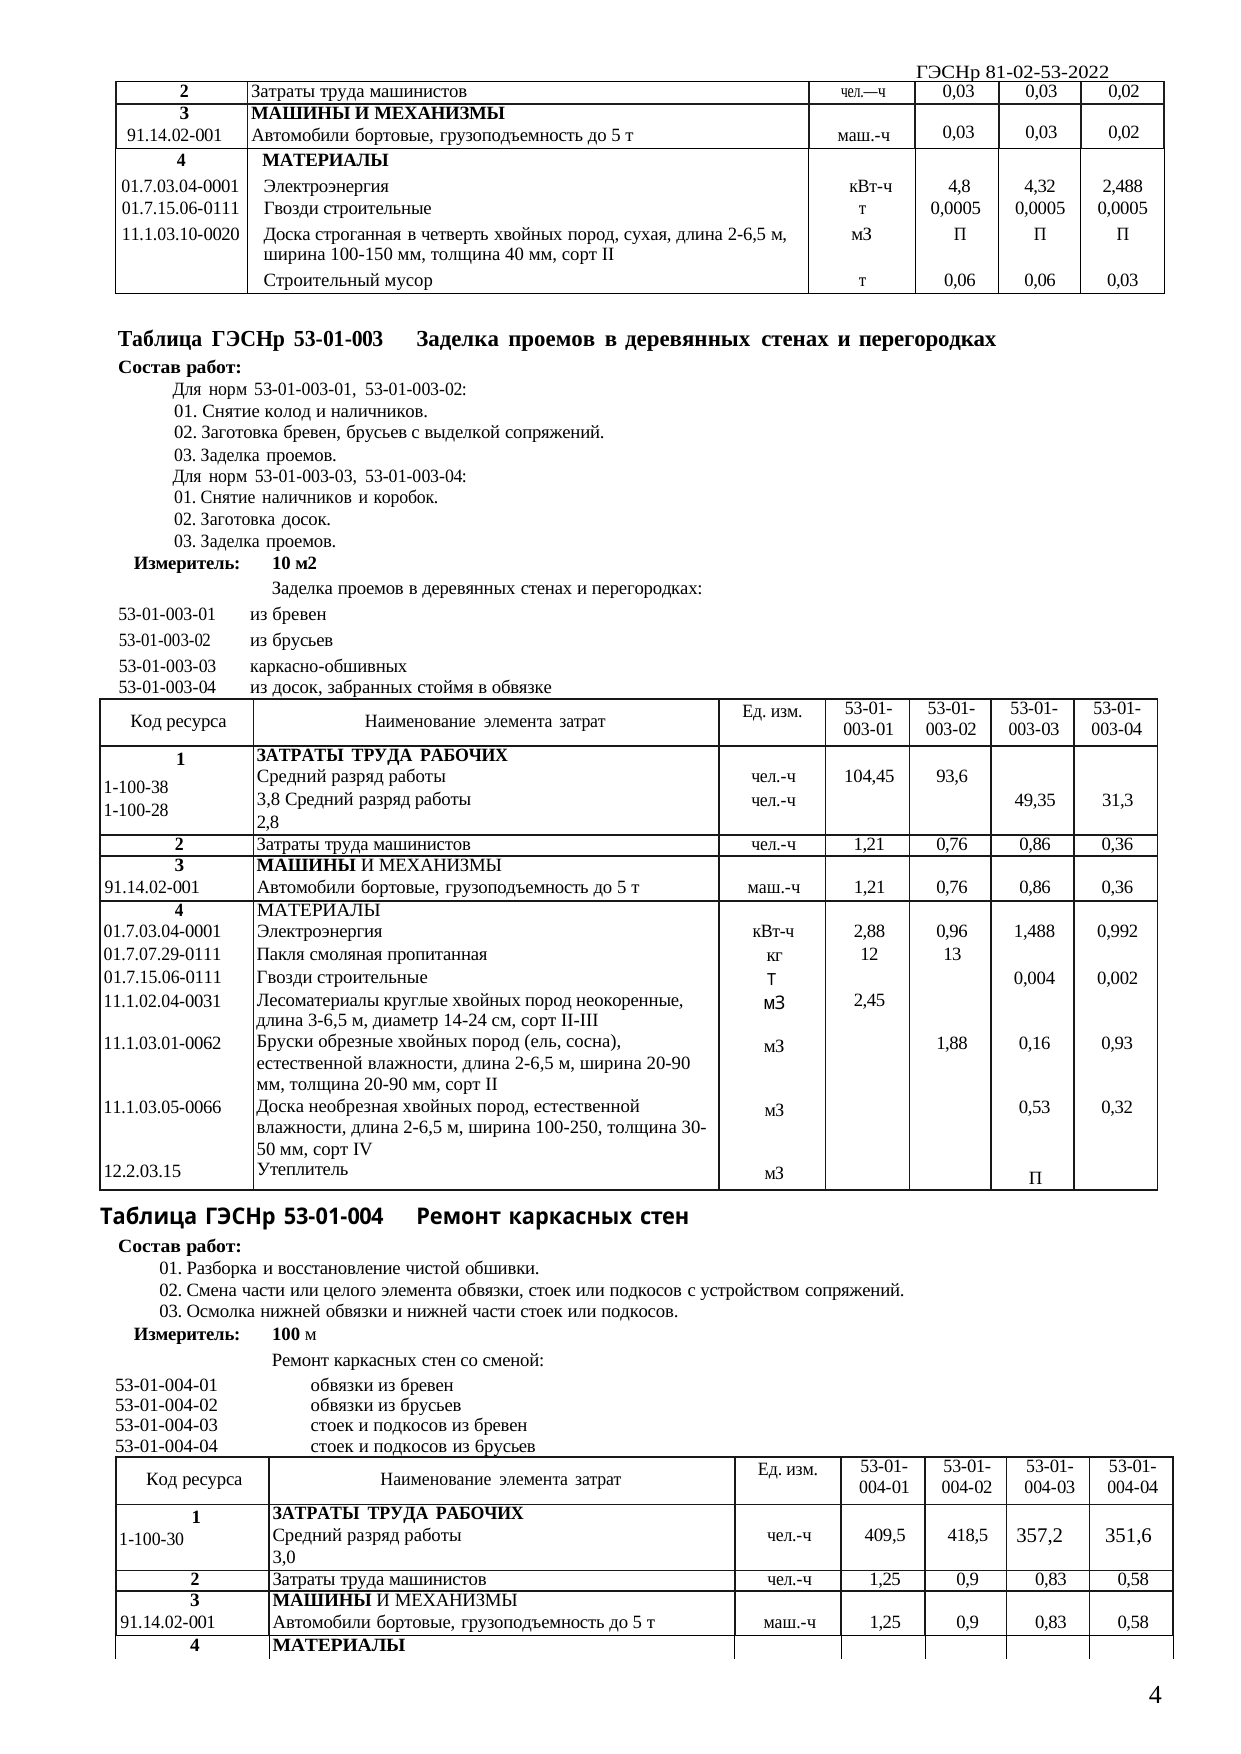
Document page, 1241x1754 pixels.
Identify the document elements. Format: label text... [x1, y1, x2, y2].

table_cell чел.-ч [736, 1571, 840, 1590]
table_cell чел.-ч чел.-ч [720, 747, 825, 834]
table_header 53-01- 003-04 [1075, 700, 1157, 745]
text 01. Разборка и восстановление чистой обшивки. [159, 1257, 1201, 1279]
table_cell 0,83 [1007, 1592, 1089, 1635]
text 53-01-003-02 из брусьев [118, 631, 395, 651]
table_cell 0,03 [1081, 269, 1164, 293]
table_cell [809, 149, 915, 177]
table_cell 4 [116, 1636, 269, 1658]
table_header Код ресурса [101, 700, 253, 745]
text 03. Заделка проемов. [100, 530, 1201, 551]
table_cell 0,03 [916, 82, 998, 103]
table_cell 2 [101, 836, 253, 855]
table_cell 0,02 [1082, 105, 1163, 147]
table_cell 01.7.03.04-0001 [116, 177, 247, 197]
table_cell чел.-ч [720, 836, 825, 855]
table_cell Затраты труда машинистов [254, 836, 718, 855]
table_cell [842, 1636, 925, 1658]
subtitle Измеритель: 100 м [134, 1322, 1201, 1344]
text 53-01-004-04 стоек и подкосов из 6русьев [115, 1435, 1201, 1456]
text 03. Осмолка нижней обвязки и нижней части стоек или подкосов. [159, 1300, 1201, 1322]
text 02. Заготовка бревен, брусьев с выделкой сопряжений. [100, 422, 1201, 443]
table_cell маш.-ч [736, 1592, 840, 1635]
table_cell [735, 1636, 841, 1658]
table_header 53-01- 003-02 [910, 700, 990, 745]
table_cell 1,21 [826, 857, 909, 900]
table_header Код ресурса [117, 1458, 268, 1503]
table_cell т [809, 197, 915, 224]
table_cell 0,03 [1000, 82, 1080, 103]
table_cell 0,9 [926, 1592, 1006, 1635]
table_cell 0,0005 [916, 197, 998, 224]
table_cell 0,992 0,002 0,93 0,32 [1075, 902, 1157, 1189]
table_cell 0,06 [916, 269, 998, 293]
table_header 53-01- 004-04 [1090, 1458, 1172, 1503]
table_header Наименование элемента затрат [270, 1458, 734, 1503]
text 53-01-004-02 обвязки из брусьев [115, 1395, 1201, 1415]
subtitle Измеритель: 10 м2 [134, 552, 1201, 573]
table_cell [926, 1636, 1006, 1658]
table_cell 1 1-100-30 [117, 1505, 268, 1569]
table_cell т [809, 269, 915, 293]
text Ремонт каркасных стен со сменой: [272, 1348, 1201, 1370]
table_cell 1,488 0,004 0,16 0,53 П [992, 902, 1073, 1189]
table_cell [999, 149, 1080, 177]
table_cell 49,35 [992, 747, 1073, 834]
text 02. Заготовка досок. [100, 508, 1201, 529]
table_cell [916, 149, 998, 177]
table_cell МАШИНЫ И МЕХАНИЗМЫ Автомобили бортовые, грузоподъемность до 5 т [248, 105, 808, 147]
table_cell Затраты труда машинистов [248, 82, 808, 103]
table_cell МАШИНЫ И МЕХАНИЗМЫ Автомобили бортовые, грузоподъемность до 5 т [254, 857, 718, 900]
table_cell маш.-ч [720, 857, 825, 900]
table_cell 0,36 [1075, 857, 1157, 900]
table_cell 0,03 [916, 105, 998, 147]
table_cell 351,6 [1090, 1505, 1172, 1569]
table_cell Гвозди строительные [248, 197, 808, 224]
text 53-01-004-03 стоек и подкосов из бревен [115, 1415, 1201, 1435]
table_cell 0,83 [1007, 1571, 1089, 1590]
table_cell Электроэнергия [248, 177, 808, 197]
table_cell мЗ [809, 224, 915, 269]
table_cell 2 [117, 82, 247, 103]
table_cell 357,2 [1007, 1505, 1089, 1569]
table_cell 0,96 13 1,88 [910, 902, 990, 1189]
table_cell чел.—ч [810, 82, 914, 103]
subtitle Таблица ГЭСНр 53-01-004 Ремонт каркасных стен [100, 1200, 1201, 1231]
table_cell 3 91.14.02-001 [101, 857, 253, 900]
table_cell 0,06 [999, 269, 1080, 293]
table_cell 1,25 [842, 1592, 924, 1635]
table_cell 0,86 [992, 836, 1073, 855]
table_cell МАТЕРИАЛЫ [248, 149, 808, 177]
table_cell П [999, 224, 1080, 269]
table_cell 0,9 [926, 1571, 1006, 1590]
text 02. Смена части или целого элемента обвязки, стоек или подкосов с устройством сопряжений. [159, 1279, 1201, 1300]
text 03. Заделка проемов. [100, 444, 1201, 465]
text 53-01-003-03 каркасно-обшивных [118, 657, 455, 676]
table_cell 0,0005 [999, 197, 1080, 224]
table_cell 0,58 [1090, 1571, 1172, 1590]
table_cell МАТЕРИАЛЫ Электроэнергия Пакля смоляная пропитанная Гвозди строительные Лесоматериалы круглые хвойных пород неокоренные, длина 3-6,5 м, диаметр 14-24 см, сорт II-III Бруски обрезные хвойных пород (ель, сосна), естественной влажности, длина 2-6,5 м, ширина 20-90 мм, толщина 20-90 мм, сорт II Доска необрезная хвойных пород, естественной влажности, длина 2-6,5 м, ширина 100-250, толщина 30- 50 мм, сорт IV Утеплитель [254, 902, 718, 1189]
table_cell кВт-ч кг Т мЗ мЗ мЗ мЗ [720, 902, 825, 1189]
table_cell 11.1.03.10-0020 [116, 224, 247, 269]
table_cell 418,5 [926, 1505, 1006, 1569]
table_cell чел.-ч [736, 1505, 840, 1569]
table_cell 0,36 [1075, 836, 1157, 855]
table_cell маш.-ч [810, 105, 914, 147]
text Таблица ГЭСНр 53-01-003 Заделка проемов в деревянных стенах и перегородках [118, 325, 1201, 352]
table_cell 4 01.7.03.04-0001 01.7.07.29-0111 01.7.15.06-0111 11.1.02.04-0031 11.1.03.01-0062 11.1.03.05-0066 12.2.03.15 [101, 902, 253, 1189]
table_header Ед. изм. [720, 700, 825, 745]
table_header 53-01- 003-03 [992, 700, 1073, 745]
table_cell Затраты труда машинистов [270, 1571, 734, 1590]
table_header 53-01- 004-01 [842, 1458, 924, 1503]
table_cell 0,76 [910, 836, 990, 855]
table_cell Строительный мусор [248, 269, 808, 293]
table_cell 93,6 [910, 747, 990, 834]
table_cell [1007, 1636, 1089, 1658]
table_cell 2,488 [1081, 177, 1164, 197]
text Для норм 53-01-003-01, 53-01-003-02: [172, 379, 1201, 400]
table_cell П [1081, 224, 1164, 269]
table_cell 0,86 [992, 857, 1073, 900]
table_cell 0,76 [910, 857, 990, 900]
table_cell МАШИНЫ И МЕХАНИЗМЫ Автомобили бортовые, грузоподъемность до 5 т [270, 1592, 734, 1635]
table_cell ЗАТРАТЫ ТРУДА РАБОЧИХ Средний разряд работы 3,8 Средний разряд работы 2,8 [254, 747, 718, 834]
table_cell 104,45 [826, 747, 909, 834]
text 53-01-003-04 из досок, забранных стоймя в обвязке [118, 676, 1201, 698]
table_cell 0,58 [1090, 1592, 1172, 1635]
text Состав работ: [118, 356, 1201, 378]
table_cell [116, 269, 247, 293]
text Состав работ: [118, 1235, 1201, 1256]
table_cell 4,8 [916, 177, 998, 197]
table_cell 0,02 [1082, 82, 1163, 103]
text Для норм 53-01-003-03, 53-01-003-04: [172, 465, 1201, 487]
table_cell 1,21 [826, 836, 909, 855]
table_cell [1090, 1636, 1173, 1658]
text Заделка проемов в деревянных стенах и перегородках: [272, 577, 1201, 599]
table_cell 3 91.14.02-001 [117, 105, 247, 147]
table_cell 0,03 [1000, 105, 1080, 147]
table_cell 2 [117, 1571, 268, 1590]
table_header Ед. изм. [736, 1458, 840, 1503]
table_cell 4 [116, 149, 247, 177]
table_cell 2,88 12 2,45 [826, 902, 909, 1189]
text 01. Снятие наличников и коробок. [100, 487, 1201, 508]
table_cell 409,5 [842, 1505, 924, 1569]
text 01. Снятие колод и наличников. [100, 400, 1201, 422]
table_cell 1,25 [842, 1571, 924, 1590]
table_header 53-01- 003-01 [826, 700, 909, 745]
table_header Наименование элемента затрат [254, 700, 718, 745]
text 53-01-003-01 из бревен [118, 604, 1201, 624]
table_cell 01.7.15.06-0111 [116, 197, 247, 224]
table_cell П [916, 224, 998, 269]
table_cell Доска строганная в четверть хвойных пород, сухая, длина 2-6,5 м, ширина 100-150 мм, толщина 40 мм, сорт II [248, 224, 808, 269]
text 53-01-004-01 обвязки из бревен [115, 1374, 1201, 1395]
table_cell МАТЕРИАЛЫ [270, 1636, 734, 1658]
table_header 53-01- 004-02 [926, 1458, 1006, 1503]
table_cell 31,3 [1075, 747, 1157, 834]
table_header 53-01- 004-03 [1007, 1458, 1089, 1503]
table_cell кВт-ч [809, 177, 915, 197]
table_cell 1 1-100-38 1-100-28 [101, 747, 253, 834]
table_cell [1081, 149, 1164, 177]
table_cell ЗАТРАТЫ ТРУДА РАБОЧИХ Средний разряд работы 3,0 [270, 1505, 734, 1569]
table_cell 0,0005 [1081, 197, 1164, 224]
table_cell 4,32 [999, 177, 1080, 197]
table_cell 3 91.14.02-001 [117, 1592, 268, 1635]
